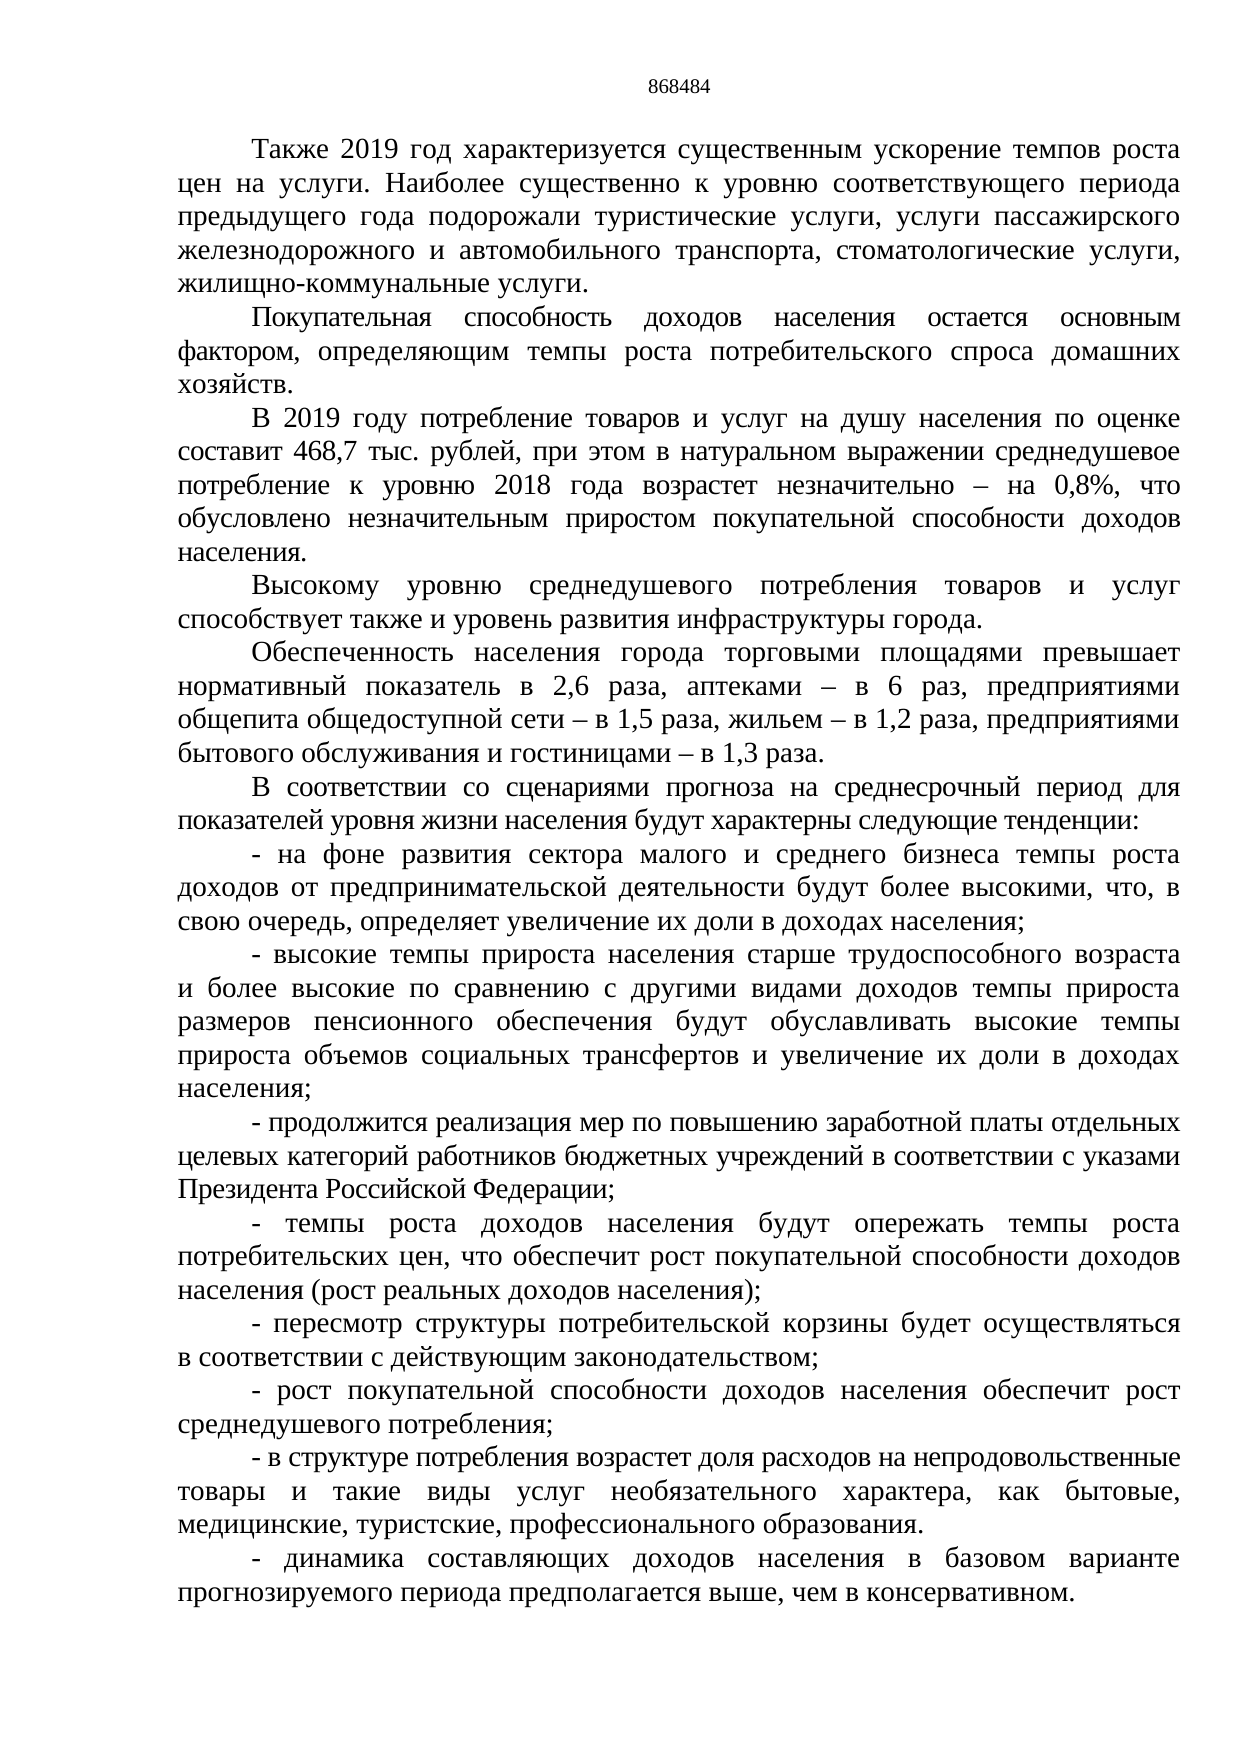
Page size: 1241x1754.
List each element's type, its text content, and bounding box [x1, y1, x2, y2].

text - темпы роста доходов населения будут опережать темпы роста потребительских цен, что обеспечит рост покупательной способности доходов населения (рост реальных доходов населения); [177, 1205, 1181, 1305]
text - рост покупательной способности доходов населения обеспечит рост среднедушевого потребления; [177, 1372, 1181, 1439]
text В соответствии со сценариями прогноза на среднесрочный период для показателей уровня жизни населения будут характерны следующие тенденции: [177, 769, 1181, 836]
text Обеспеченность населения города торговыми площадями превышает нормативный показатель в 2,6 раза, аптеками – в 6 раз, предприятиями общепита общедоступной сети – в 1,5 раза, жильем – в 1,2 раза, предприятиями бытового обслуживания и гостиницами – в 1,3 раза. [177, 634, 1181, 769]
text - в структуре потребления возрастет доля расходов на непродовольственные товары и такие виды услуг необязательного характера, как бытовые, медицинские, туристские, профессионального образования. [177, 1439, 1181, 1540]
text Также 2019 год характеризуется существенным ускорение темпов роста цен на услуги. Наиболее существенно к уровню соответствующего периода предыдущего года подорожали туристические услуги, услуги пассажирского железнодорожного и автомобильного транспорта, стоматологические услуги, жилищно-коммунальные услуги. [177, 131, 1181, 299]
text - динамика составляющих доходов населения в базовом варианте прогнозируемого периода предполагается выше, чем в консервативном. [177, 1540, 1181, 1607]
text - высокие темпы прироста населения старше трудоспособного возраста и более высокие по сравнению с другими видами доходов темпы прироста размеров пенсионного обеспечения будут обуславливать высокие темпы прироста объемов социальных трансфертов и увеличение их доли в доходах населения; [177, 936, 1181, 1104]
text Покупательная способность доходов населения остается основным фактором, определяющим темпы роста потребительского спроса домашних хозяйств. [177, 299, 1181, 400]
text - пересмотр структуры потребительской корзины будет осуществляться в соответствии с действующим законодательством; [177, 1305, 1181, 1372]
text Высокому уровню среднедушевого потребления товаров и услуг способствует также и уровень развития инфраструктуры города. [177, 567, 1181, 634]
text В 2019 году потребление товаров и услуг на душу населения по оценке составит 468,7 тыс. рублей, при этом в натуральном выражении среднедушевое потребление к уровню 2018 года возрастет незначительно – на 0,8%, что обусловлено незначительным приростом покупательной способности доходов населения. [177, 400, 1181, 567]
text - на фоне развития сектора малого и среднего бизнеса темпы роста доходов от предпринимательской деятельности будут более высокими, что, в свою очередь, определяет увеличение их доли в доходах населения; [177, 836, 1181, 936]
text - продолжится реализация мер по повышению заработной платы отдельных целевых категорий работников бюджетных учреждений в соответствии с указами Президента Российской Федерации; [177, 1104, 1181, 1205]
